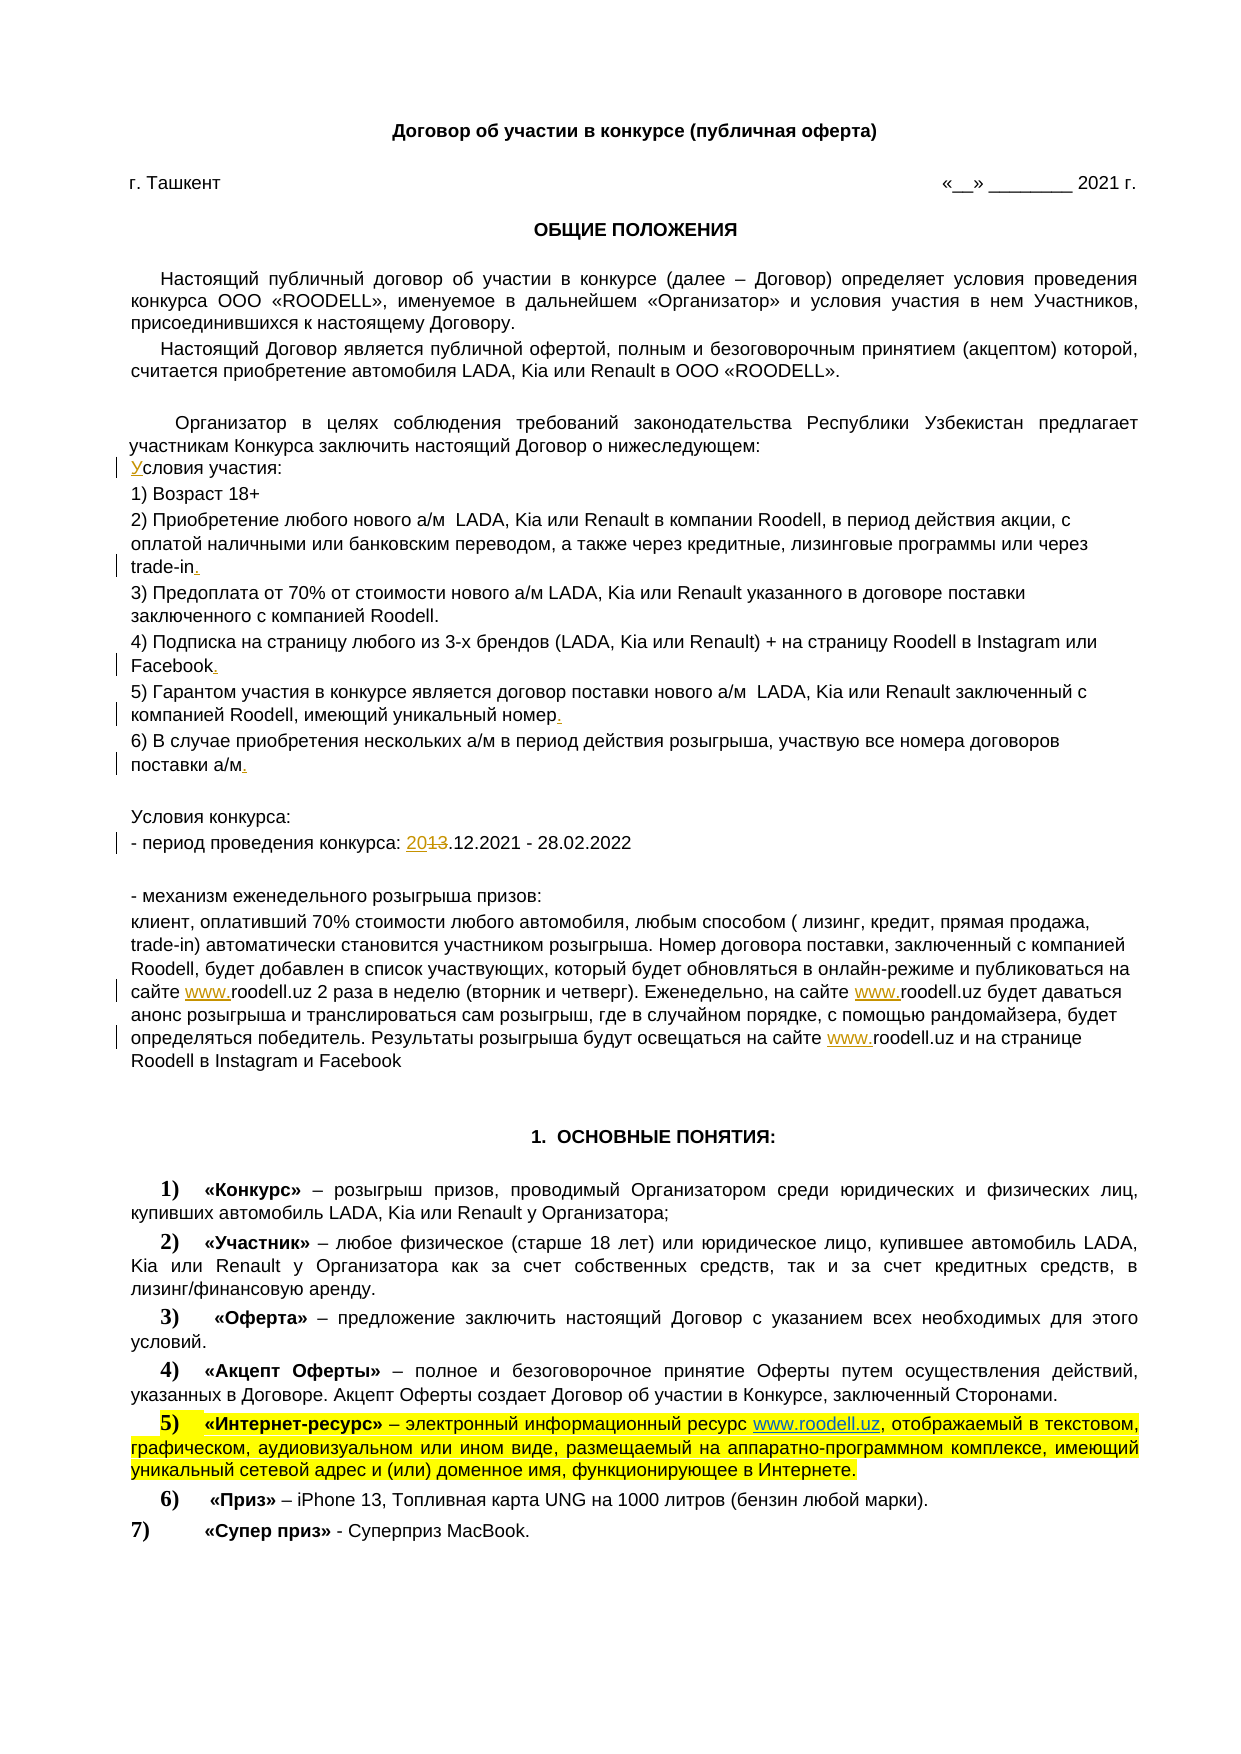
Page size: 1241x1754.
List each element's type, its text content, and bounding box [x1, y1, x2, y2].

list «Супер приз» - Суперприз MacВook. [131, 1516, 1139, 1542]
text 1) Возраст 18+ [131, 483, 1139, 504]
text 2) Приобретение любого нового а/м LADA, Kia или Renault в компании Roodell, в период действия акции, с оплатой наличными или банковским переводом, а также через кредитные, лизинговые программы или через trade-in [131, 509, 1139, 577]
text Договор об участии в конкурсе (публичная оферта) [168, 120, 1101, 142]
list «Приз» – iPhone 13, Топливная карта UNG на 1000 литров (бензин любой марки). [131, 1485, 1139, 1511]
subtitle ОБЩИЕ ПОЛОЖЕНИЯ [169, 219, 1102, 240]
text клиент, оплативший 70% стоимости любого автомобиля, любым способом ( лизинг, кредит, прямая продажа, trade-in) автоматически становится участником розыгрыша. Номер договора поставки, заключенный с компанией Roodell, будет добавлен в список участвующих, который будет обновляться в онлайн-режиме и публиковаться на сайте roodell.uz 2 раза в неделю (вторник и четверг). Еженедельно, на сайте roodell.uz будет даваться анонс розыгрыша и транслироваться сам розыгрыш, где в случайном порядке, с помощью рандомайзера, будет определяться победитель. Результаты розыгрыша будут освещаться на сайте roodell.uz и на странице Roodell в Instagram и Facebook [131, 911, 1139, 1072]
text 4) Подписка на страницу любого из 3-х брендов (LADA, Kia или Renault) + на страницу Roodell в Instagram или Facebook [131, 631, 1139, 676]
text Настоящий Договор является публичной офертой, полным и безоговорочным принятием (акцептом) которой, считается приобретение автомобиля LADA, Kia или Renault в ООО «ROODELL». [131, 338, 1139, 382]
text Условия конкурса: [131, 806, 1139, 827]
list «Интернет-ресурс» – электронный информационный ресурс www.roodell.uz, отображаемый в текстовом, графическом, аудиовизуальном или ином виде, размещаемый на аппаратно-программном комплексе, имеющий уникальный сетевой адрес и (или) доменное имя, функционирующее в Интернете. [131, 1458, 1139, 1480]
text 5) Гарантом участия в конкурсе является договор поставки нового а/м LADA, Kia или Renault заключенный с компанией Roodell, имеющий уникальный номер [131, 681, 1139, 726]
list «Акцепт Оферты» – полное и безоговорочное принятие Оферты путем осуществления действий, указанных в Договоре. Акцепт Оферты создает Договор об участии в Конкурсе, заключенный Сторонами. [131, 1356, 1139, 1405]
text 3) Предоплата от 70% от стоимости нового а/м LADA, Kia или Renault указанного в договоре поставки заключенного с компанией Roodell. [131, 582, 1139, 627]
text г. Ташкент «__» ________ 2021 г. [129, 172, 1139, 194]
text - механизм еженедельного розыгрыша призов: [131, 885, 1139, 906]
text Организатор в целях соблюдения требований законодательства Республики Узбекистан предлагает участникам Конкурса заключить настоящий Договор о нижеследующем: [129, 412, 1139, 456]
text Настоящий публичный договор об участии в конкурсе (далее – Договор) определяет условия проведения конкурса ООО «ROODELL», именуемое в дальнейшем «Организатор» и условия участия в нем Участников, присоединившихся к настоящему Договору. [131, 267, 1139, 333]
list «Интернет-ресурс» – электронный информационный ресурс www.roodell.uz, отображаемый в текстовом, графическом, аудиовизуальном или ином виде, размещаемый на аппаратно-программном комплексе, имеющий уникальный сетевой адрес и (или) доменное имя, функционирующее в Интернете. [131, 1409, 1139, 1436]
text словия участия: [131, 457, 1139, 478]
list «Конкурс» – розыгрыш призов, проводимый Организатором среди юридических и физических лиц, купивших автомобиль LADA, Kia или Renault у Организатора; [131, 1175, 1139, 1224]
text 6) В случае приобретения нескольких а/м в период действия розыгрыша, участвую все номера договоров поставки а/м [131, 730, 1139, 775]
text 1. ОСНОВНЫЕ ПОНЯТИЯ: [168, 1126, 1139, 1148]
list «Оферта» – предложение заключить настоящий Договор с указанием всех необходимых для этого условий. [131, 1303, 1139, 1352]
text - период проведения конкурса: .12.2021 - 28.02.2022 [131, 832, 1139, 854]
list «Участник» – любое физическое (старше 18 лет) или юридическое лицо, купившее автомобиль LADA, Kia или Renault у Организатора как за счет собственных средств, так и за счет кредитных средств, в лизинг/финансовую аренду. [131, 1228, 1139, 1299]
